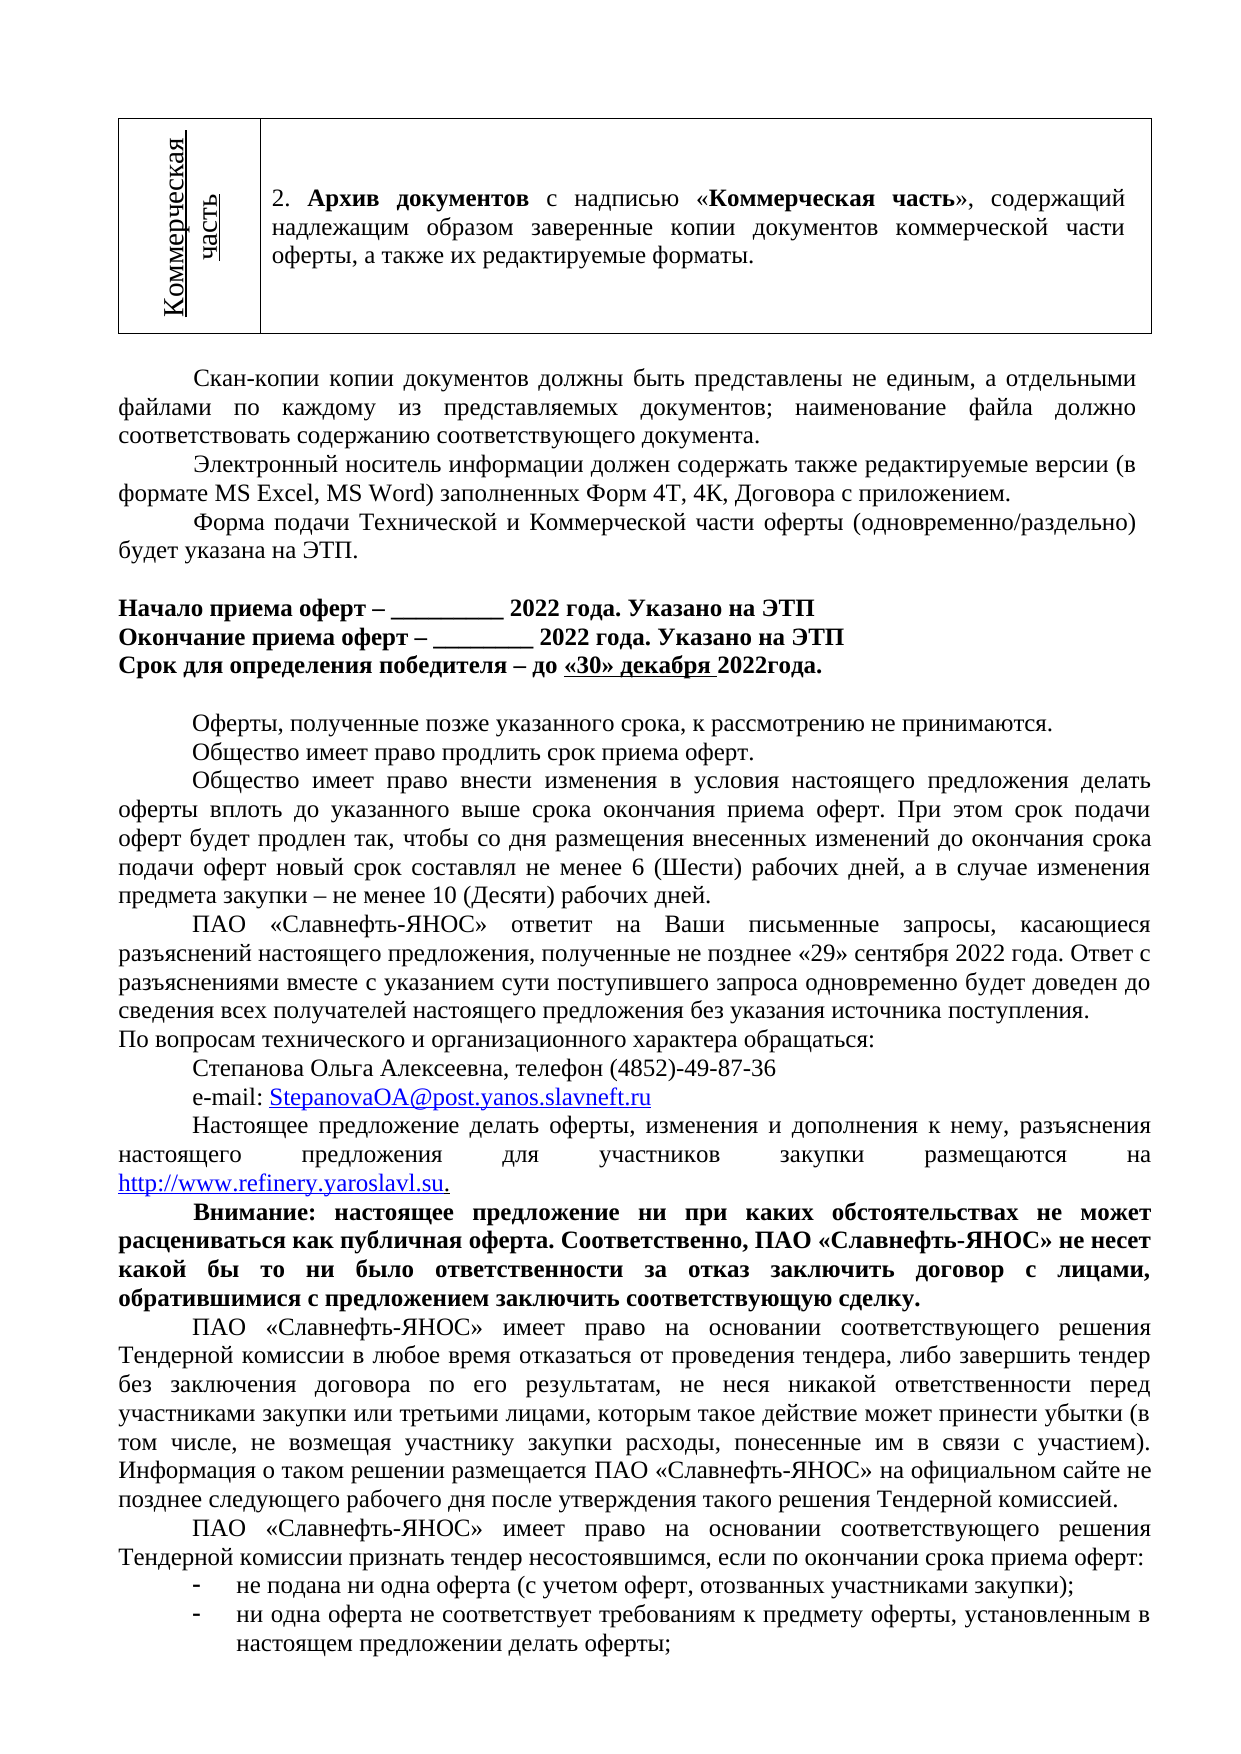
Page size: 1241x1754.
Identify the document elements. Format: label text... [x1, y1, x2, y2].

text Электронный носитель информации должен содержать также редактируемые версии (в формате MS Excel, MS Word) заполненных Форм 4Т, 4К, Договора с приложением. [118, 449, 1137, 507]
list ни одна оферта не соответствует требованиям к предмету оферты, установленным в настоящем предложении делать оферты; [192, 1599, 1152, 1657]
text Срок для определения победителя – до «30» декабря 2022года. [118, 651, 1152, 679]
text Начало приема оферт – _________ 2022 года. Указано на ЭТП [118, 593, 1152, 622]
text Настоящее предложение делать оферты, изменения и дополнения к нему, разъяснения настоящего предложения для участников закупки размещаются на http://www.refinery.yaroslavl.su. [118, 1111, 1152, 1197]
table_cell 2. Архив документов с надписью «Коммерческая часть», содержащий надлежащим образом заверенные копии документов коммерческой части оферты, а также их редактируемые форматы. [261, 119, 1151, 333]
text По вопросам технического и организационного характера обращаться: [118, 1024, 1152, 1053]
text Общество имеет право внести изменения в условия настоящего предложения делать оферты вплоть до указанного выше срока окончания приема оферт. При этом срок подачи оферт будет продлен так, чтобы со дня размещения внесенных изменений до окончания срока подачи оферт новый срок составлял не менее 6 (Шести) рабочих дней, а в случае изменения предмета закупки – не менее 10 (Десяти) рабочих дней. [118, 766, 1152, 909]
text Оферты, полученные позже указанного срока, к рассмотрению не принимаются. [118, 708, 1152, 737]
text ПАО «Славнефть-ЯНОС» имеет право на основании соответствующего решения Тендерной комиссии признать тендер несостоявшимся, если по окончании срока приема оферт: [118, 1513, 1152, 1571]
text Общество имеет право продлить срок приема оферт. [118, 737, 1152, 766]
text ПАО «Славнефть-ЯНОС» имеет право на основании соответствующего решения Тендерной комиссии в любое время отказаться от проведения тендера, либо завершить тендер без заключения договора по его результатам, не неся никакой ответственности перед участниками закупки или третьими лицами, которым такое действие может принести убытки (в том числе, не возмещая участнику закупки расходы, понесенные им в связи с участием). Информация о таком решении размещается ПАО «Славнефть-ЯНОС» на официальном сайте не позднее следующего рабочего дня после утверждения такого решения Тендерной комиссией. [118, 1312, 1152, 1513]
table_cell Коммерческая часть [119, 119, 260, 333]
text Форма подачи Технической и Коммерческой части оферты (одновременно/раздельно) будет указана на ЭТП. [118, 507, 1137, 564]
text Внимание: настоящее предложение ни при каких обстоятельствах не может расцениваться как публичная оферта. Соответственно, ПАО «Славнефть-ЯНОС» не несет какой бы то ни было ответственности за отказ заключить договор с лицами, обратившимися с предложением заключить соответствующую сделку. [118, 1197, 1152, 1312]
list не подана ни одна оферта (с учетом оферт, отозванных участниками закупки); [192, 1571, 1152, 1599]
text e-mail: StepanovaOA@post.yanos.slavneft.ru [118, 1082, 1152, 1111]
text Степанова Ольга Алексеевна, телефон (4852)-49-87-36 [118, 1053, 1152, 1082]
text Скан-копии копии документов должны быть представлены не единым, а отдельными файлами по каждому из представляемых документов; наименование файла должно соответствовать содержанию соответствующего документа. [118, 363, 1137, 449]
text Окончание приема оферт – ________ 2022 года. Указано на ЭТП [118, 622, 1152, 651]
text ПАО «Славнефть-ЯНОС» ответит на Ваши письменные запросы, касающиеся разъяснений настоящего предложения, полученные не позднее «29» сентября 2022 года. Ответ с разъяснениями вместе с указанием сути поступившего запроса одновременно будет доведен до сведения всех получателей настоящего предложения без указания источника поступления. [118, 909, 1152, 1024]
